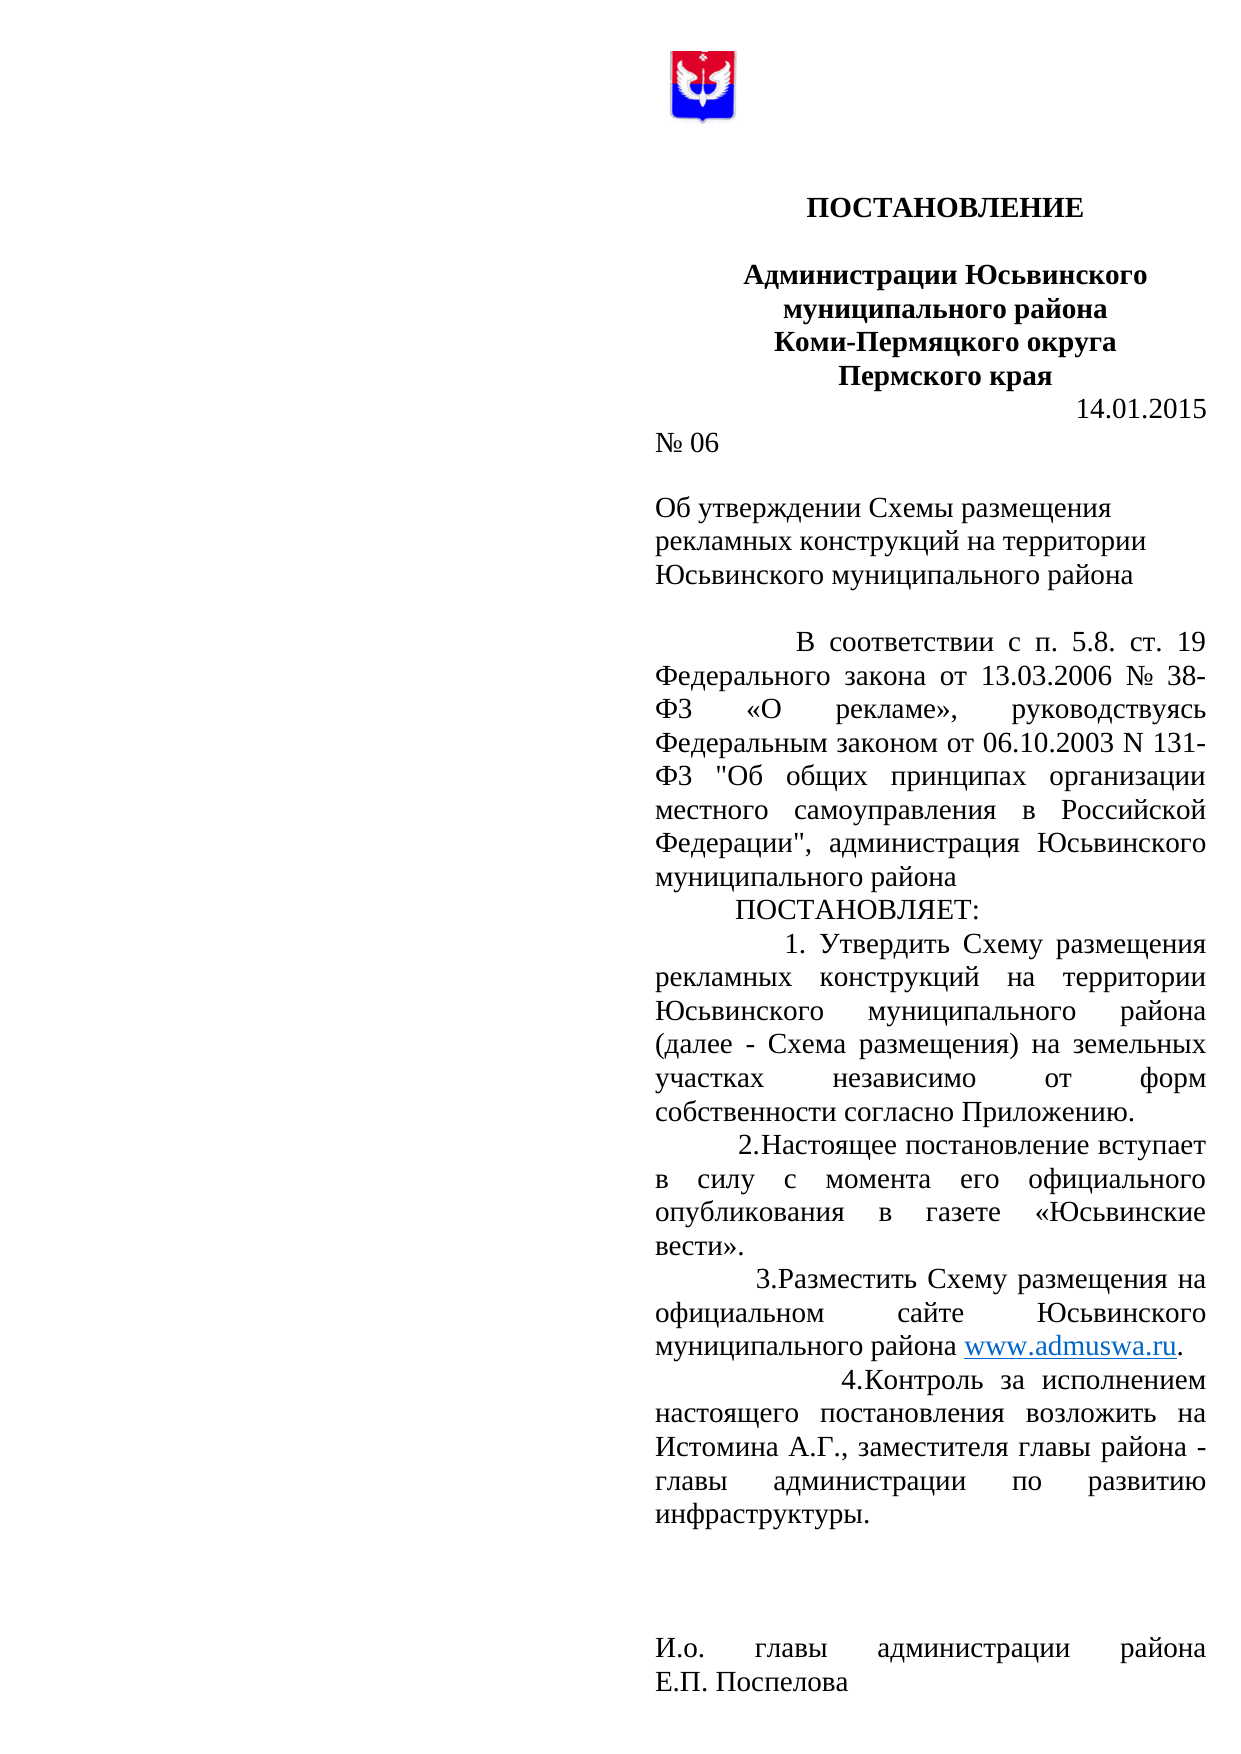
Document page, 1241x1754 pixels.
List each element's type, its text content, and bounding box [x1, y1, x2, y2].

title ПОСТАНОВЛЕНИЕ [684, 190, 1206, 224]
text Пермского края [684, 358, 1206, 392]
text рекламных конструкций на территории [655, 523, 1206, 557]
text И.о. главы администрации района Е.П. Поспелова [655, 1630, 1206, 1697]
subtitle Администрации Юсьвинского муниципального района [684, 257, 1206, 324]
text Юсьвинского муниципального района [655, 557, 1206, 591]
text 14.01.2015 № 06 [655, 392, 1206, 459]
text В соответствии с п. 5.8. ст. 19 Федерального закона от 13.03.2006 № 38-Ф3 «О рекламе», руководствуясь Федеральным законом от 06.10.2003 N 131-Ф3 "Об общих принципах организации местного самоуправления в Российской Федерации", администрация Юсьвинского муниципального района [655, 624, 1206, 892]
subtitle Коми-Пермяцкого округа [684, 324, 1206, 358]
text 3.Разместить Схему размещения на официальном сайте Юсьвинского муниципального района www.admuswa.ru. [655, 1261, 1206, 1362]
text 2.Настоящее постановление вступает в силу с момента его официального опубликования в газете «Юсьвинские вести». [655, 1127, 1206, 1261]
text 1. Утвердить Схему размещения рекламных конструкций на территории Юсьвинского муниципального района (далее - Схема размещения) на земельных участках независимо от форм собственности согласно Приложению. [655, 926, 1206, 1127]
text 4.Контроль за исполнением настоящего постановления возложить на Истомина А.Г., заместителя главы района - главы администрации по развитию инфраструктуры. [655, 1362, 1206, 1530]
text Об утверждении Схемы размещения [655, 490, 1206, 523]
text ПОСТАНОВЛЯЕТ: [655, 892, 1206, 926]
